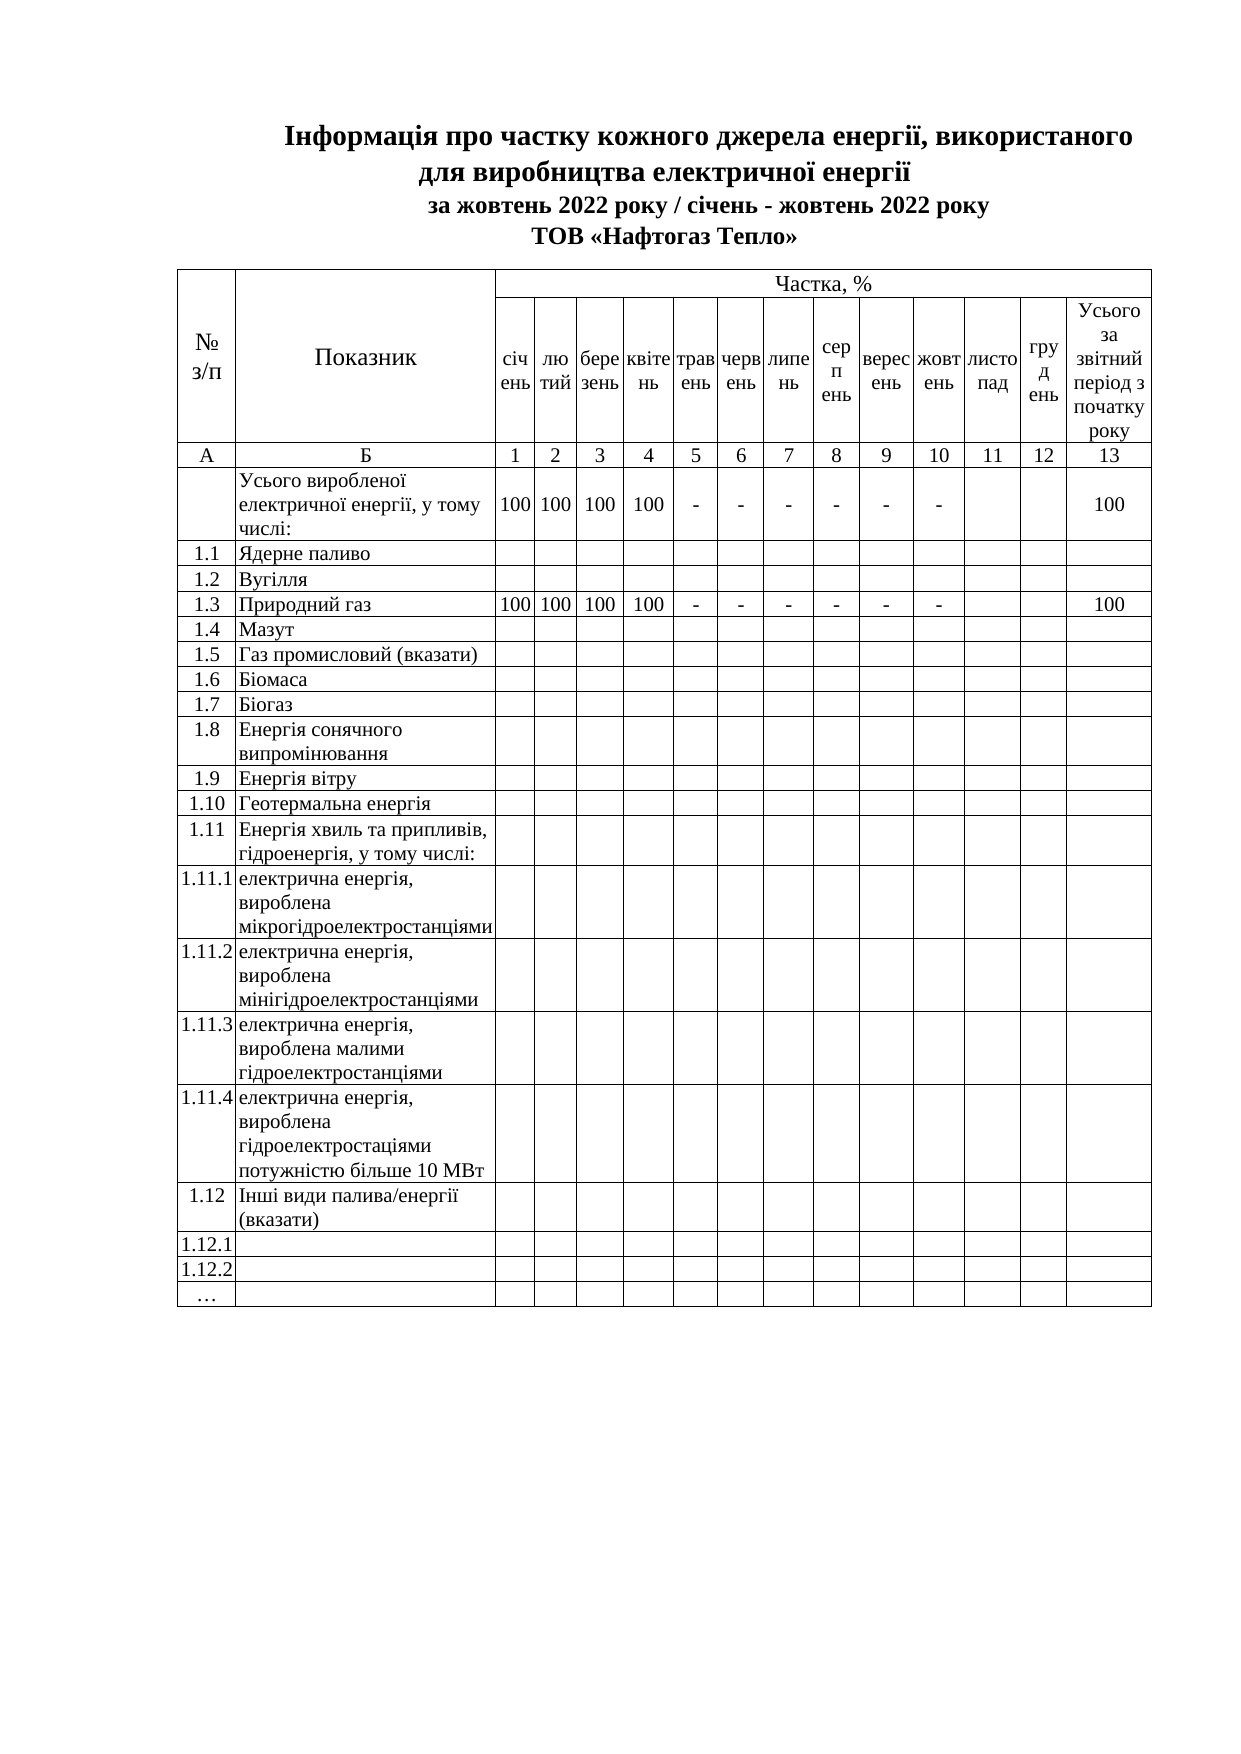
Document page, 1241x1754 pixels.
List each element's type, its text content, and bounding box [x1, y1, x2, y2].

table_cell [718, 692, 763, 716]
table_cell [535, 1085, 576, 1182]
table_cell [814, 866, 859, 938]
table_cell [496, 642, 534, 666]
table_cell серп ень [814, 298, 859, 442]
table_cell [496, 1282, 534, 1306]
table_cell Усього за звітний період з початку року [1067, 298, 1151, 442]
table_cell [624, 717, 673, 765]
table_cell [914, 667, 964, 691]
table_cell [1067, 791, 1151, 815]
table_cell 9 [860, 443, 913, 467]
table_cell [624, 692, 673, 716]
table_cell [965, 791, 1020, 815]
table_cell [914, 1232, 964, 1256]
table_cell Енергія хвиль та припливів, гідроенергія, у тому числі: [236, 816, 495, 864]
table_cell [965, 692, 1020, 716]
table_cell Біомаса [236, 667, 495, 691]
text за жовтень 2022 року / січень - жовтень 2022 року ТОВ «Нафтогаз Тепло» [177, 190, 1152, 250]
table_cell 1.8 [178, 717, 235, 765]
table_cell - [814, 592, 859, 616]
table_cell [674, 1257, 717, 1281]
table_cell [496, 1257, 534, 1281]
table_cell [1021, 1257, 1066, 1281]
table_cell [674, 617, 717, 641]
table_cell 100 [496, 592, 534, 616]
table_cell [965, 617, 1020, 641]
table_cell [577, 791, 623, 815]
table_cell - [674, 592, 717, 616]
table_cell [914, 692, 964, 716]
table_cell [577, 1085, 623, 1182]
table_cell електрична енергія, вироблена мікрогідроелектростанціями [236, 866, 495, 938]
table_cell [814, 1282, 859, 1306]
table_cell [1067, 766, 1151, 790]
table_cell - [718, 592, 763, 616]
table_cell [1021, 939, 1066, 1011]
table_cell [914, 541, 964, 565]
table_cell [1021, 866, 1066, 938]
table_cell [914, 642, 964, 666]
table_cell [718, 866, 763, 938]
table_cell 10 [914, 443, 964, 467]
table_cell [535, 1183, 576, 1231]
table_cell [624, 939, 673, 1011]
table_cell 100 [1067, 468, 1151, 540]
table_cell 100 [535, 468, 576, 540]
table_cell Вугілля [236, 566, 495, 591]
table_cell [236, 1232, 495, 1256]
table_cell [1067, 939, 1151, 1011]
table_cell 1.12 [178, 1183, 235, 1231]
table_cell - [860, 592, 913, 616]
table_cell [535, 1232, 576, 1256]
table_cell [860, 766, 913, 790]
table_cell [577, 717, 623, 765]
table_cell 100 [624, 468, 673, 540]
table_cell 1.2 [178, 566, 235, 591]
table_cell [965, 541, 1020, 565]
table_cell [496, 939, 534, 1011]
table_cell електрична енергія, вироблена мінігідроелектростанціями [236, 939, 495, 1011]
table_cell [535, 642, 576, 666]
table_cell [764, 566, 813, 591]
table_cell [764, 717, 813, 765]
table_cell електрична енергія, вироблена малими гідроелектростанціями [236, 1012, 495, 1084]
table_cell [1021, 617, 1066, 641]
table_cell [535, 617, 576, 641]
table_cell [577, 1282, 623, 1306]
table_cell [860, 1183, 913, 1231]
table_cell [577, 1183, 623, 1231]
table_cell [674, 1232, 717, 1256]
table_cell липе нь [764, 298, 813, 442]
table_cell [965, 642, 1020, 666]
table_cell бере зень [577, 298, 623, 442]
table_cell [496, 791, 534, 815]
table_cell 8 [814, 443, 859, 467]
table_cell [814, 1085, 859, 1182]
table_cell верес ень [860, 298, 913, 442]
table_cell [764, 1183, 813, 1231]
table_cell [814, 717, 859, 765]
table_cell [1067, 1232, 1151, 1256]
table_cell [965, 566, 1020, 591]
table_cell - [718, 468, 763, 540]
table_cell [718, 766, 763, 790]
table_cell [860, 816, 913, 864]
table_cell [965, 1257, 1020, 1281]
table_cell [1021, 592, 1066, 616]
table_cell листо пад [965, 298, 1020, 442]
table_cell 7 [764, 443, 813, 467]
table_cell [1021, 791, 1066, 815]
table_cell [236, 1282, 495, 1306]
table_cell груд ень [1021, 298, 1066, 442]
table_cell [1067, 541, 1151, 565]
table_cell [965, 766, 1020, 790]
table_cell - [764, 468, 813, 540]
table_cell 12 [1021, 443, 1066, 467]
table_cell [860, 1257, 913, 1281]
table_cell [718, 816, 763, 864]
table_cell [535, 1012, 576, 1084]
table_cell [674, 766, 717, 790]
table_cell 1 [496, 443, 534, 467]
table_cell [860, 1282, 913, 1306]
table_cell [624, 617, 673, 641]
table_cell [860, 667, 913, 691]
table_cell [965, 717, 1020, 765]
table_cell [860, 939, 913, 1011]
table_cell [535, 791, 576, 815]
table_cell [914, 617, 964, 641]
table_cell [718, 1232, 763, 1256]
table_cell Газ промисловий (вказати) [236, 642, 495, 666]
table_cell Інші види палива/енергії (вказати) [236, 1183, 495, 1231]
table_cell [535, 667, 576, 691]
table_cell [860, 791, 913, 815]
table_cell [965, 1183, 1020, 1231]
table_cell [674, 1282, 717, 1306]
table_cell Ядерне паливо [236, 541, 495, 565]
table_cell [535, 816, 576, 864]
table_cell 100 [535, 592, 576, 616]
table_cell [914, 791, 964, 815]
table_cell [965, 1232, 1020, 1256]
table_cell [577, 866, 623, 938]
table_cell [814, 1012, 859, 1084]
table_cell [1067, 1257, 1151, 1281]
table_cell [814, 1257, 859, 1281]
table_cell [814, 1183, 859, 1231]
table_cell 1.11.4 [178, 1085, 235, 1182]
table_cell [496, 866, 534, 938]
table_cell [1067, 1085, 1151, 1182]
table_cell 1.12.1 [178, 1232, 235, 1256]
table_cell [624, 642, 673, 666]
table_cell [577, 692, 623, 716]
table_cell [764, 816, 813, 864]
table_cell [535, 692, 576, 716]
table_cell - [860, 468, 913, 540]
table_cell [965, 939, 1020, 1011]
table_cell [860, 541, 913, 565]
table_cell 1.7 [178, 692, 235, 716]
table_cell 13 [1067, 443, 1151, 467]
table_cell Енергія сонячного випромінювання [236, 717, 495, 765]
table_cell [624, 816, 673, 864]
table_cell [674, 667, 717, 691]
table_cell [624, 566, 673, 591]
table_cell [535, 939, 576, 1011]
table_cell [764, 667, 813, 691]
table_cell [624, 1183, 673, 1231]
table_cell 1.3 [178, 592, 235, 616]
table_cell [965, 866, 1020, 938]
table_cell [718, 791, 763, 815]
table_cell [624, 1282, 673, 1306]
table_cell - [764, 592, 813, 616]
table_cell лю тий [535, 298, 576, 442]
table_cell 1.9 [178, 766, 235, 790]
table_cell [674, 642, 717, 666]
table_cell [764, 866, 813, 938]
table_cell [674, 692, 717, 716]
table_cell [577, 1257, 623, 1281]
table_cell [496, 717, 534, 765]
table_cell 1.6 [178, 667, 235, 691]
table_cell [674, 1183, 717, 1231]
table_cell [764, 617, 813, 641]
table_cell квіте нь [624, 298, 673, 442]
table_cell 1.11 [178, 816, 235, 864]
table_cell [814, 816, 859, 864]
table_cell [814, 566, 859, 591]
table_cell [535, 866, 576, 938]
table_cell 100 [496, 468, 534, 540]
table_cell [965, 1012, 1020, 1084]
table_cell [965, 468, 1020, 540]
table_cell [718, 642, 763, 666]
table_cell Усього виробленої електричної енергії, у тому числі: [236, 468, 495, 540]
table_cell [965, 816, 1020, 864]
table_cell [1067, 1183, 1151, 1231]
table_cell 1.10 [178, 791, 235, 815]
table_cell [674, 717, 717, 765]
table_cell - [814, 468, 859, 540]
table_cell [764, 1257, 813, 1281]
table_cell [1067, 642, 1151, 666]
table_cell [814, 667, 859, 691]
table_cell [624, 866, 673, 938]
table_cell січ ень [496, 298, 534, 442]
table_cell 1.11.1 [178, 866, 235, 938]
table_cell [624, 1257, 673, 1281]
table_cell [1021, 1282, 1066, 1306]
table_cell [764, 1232, 813, 1256]
table_cell Геотермальна енергія [236, 791, 495, 815]
table_cell [764, 939, 813, 1011]
table_cell [718, 1085, 763, 1182]
table_cell [814, 642, 859, 666]
table_cell [914, 1085, 964, 1182]
table_cell [914, 1012, 964, 1084]
table_cell [764, 1282, 813, 1306]
table_cell [814, 1232, 859, 1256]
table_cell [496, 541, 534, 565]
table_cell [624, 541, 673, 565]
table_cell [914, 866, 964, 938]
table_cell [577, 1232, 623, 1256]
table_cell 1.5 [178, 642, 235, 666]
table_cell [860, 642, 913, 666]
table_cell [1021, 816, 1066, 864]
table_cell [718, 939, 763, 1011]
table_cell [674, 566, 717, 591]
table_cell [718, 667, 763, 691]
table_cell 100 [624, 592, 673, 616]
table_cell [814, 541, 859, 565]
table_cell 5 [674, 443, 717, 467]
table_cell [814, 939, 859, 1011]
table_cell [674, 541, 717, 565]
table_cell [496, 617, 534, 641]
table_cell [914, 816, 964, 864]
table_cell [535, 1257, 576, 1281]
table_cell [624, 1085, 673, 1182]
table_cell [965, 667, 1020, 691]
table_cell [914, 1282, 964, 1306]
table_cell 2 [535, 443, 576, 467]
table_cell [1067, 717, 1151, 765]
table_cell [1021, 667, 1066, 691]
table_cell [764, 766, 813, 790]
table_cell [624, 667, 673, 691]
table_cell 6 [718, 443, 763, 467]
table_cell [674, 791, 717, 815]
table_cell [674, 1012, 717, 1084]
table_cell [965, 592, 1020, 616]
table_cell [1067, 692, 1151, 716]
table_cell [814, 766, 859, 790]
table_cell [718, 541, 763, 565]
table_cell [718, 1257, 763, 1281]
table_cell [674, 816, 717, 864]
table_cell [764, 1012, 813, 1084]
table_cell 100 [1067, 592, 1151, 616]
table_cell [178, 468, 235, 540]
table_cell 1.11.2 [178, 939, 235, 1011]
table_cell [764, 1085, 813, 1182]
table_cell [1067, 667, 1151, 691]
table_cell - [914, 468, 964, 540]
table_cell [1021, 692, 1066, 716]
table_cell [860, 566, 913, 591]
table_cell [1021, 541, 1066, 565]
table_cell 1.1 [178, 541, 235, 565]
table_cell [624, 791, 673, 815]
table_cell 11 [965, 443, 1020, 467]
table_cell [624, 1012, 673, 1084]
table_cell [814, 692, 859, 716]
table_cell [1067, 566, 1151, 591]
table_cell [236, 1257, 495, 1281]
table_cell [1021, 468, 1066, 540]
table_cell [718, 1012, 763, 1084]
table_cell [914, 717, 964, 765]
table_cell [535, 717, 576, 765]
table_cell [674, 1085, 717, 1182]
table_cell черв ень [718, 298, 763, 442]
table_cell [496, 566, 534, 591]
table_cell … [178, 1282, 235, 1306]
table_cell [1021, 1232, 1066, 1256]
table_cell [496, 1232, 534, 1256]
table_cell [496, 816, 534, 864]
table_cell [577, 642, 623, 666]
table_cell [718, 717, 763, 765]
table_cell [860, 1012, 913, 1084]
table_cell Природний газ [236, 592, 495, 616]
table_cell жовт ень [914, 298, 964, 442]
table_cell [860, 1085, 913, 1182]
table_cell [1067, 617, 1151, 641]
table_cell трав ень [674, 298, 717, 442]
table_cell [1067, 1012, 1151, 1084]
table_cell 1.12.2 [178, 1257, 235, 1281]
table_cell [496, 1085, 534, 1182]
table_cell [1067, 1282, 1151, 1306]
table_cell 1.4 [178, 617, 235, 641]
table_cell [496, 1012, 534, 1084]
table_cell 4 [624, 443, 673, 467]
table_cell [1067, 816, 1151, 864]
table_cell [1021, 717, 1066, 765]
table_cell 3 [577, 443, 623, 467]
table_cell [914, 1183, 964, 1231]
table_cell Енергія вітру [236, 766, 495, 790]
table_header Показник [236, 270, 495, 442]
table_cell [674, 866, 717, 938]
table_cell [496, 1183, 534, 1231]
table_cell 100 [577, 468, 623, 540]
table_cell [764, 541, 813, 565]
table_cell [577, 617, 623, 641]
table_cell Б [236, 443, 495, 467]
table_cell 100 [577, 592, 623, 616]
table_cell [965, 1085, 1020, 1182]
table_cell [577, 541, 623, 565]
table_cell [535, 566, 576, 591]
table_cell - [914, 592, 964, 616]
table_cell [764, 642, 813, 666]
table_cell [674, 939, 717, 1011]
table_cell [1021, 642, 1066, 666]
table_cell [860, 717, 913, 765]
table_cell [860, 866, 913, 938]
table_cell Мазут [236, 617, 495, 641]
table_cell [860, 617, 913, 641]
table_cell [624, 766, 673, 790]
table_cell [764, 692, 813, 716]
table_cell [914, 1257, 964, 1281]
table_cell [577, 766, 623, 790]
table_cell [496, 692, 534, 716]
table_cell [860, 1232, 913, 1256]
table_cell [914, 939, 964, 1011]
table_header № з/п [178, 270, 235, 442]
table_header Частка, % [496, 270, 1151, 297]
table_cell [914, 766, 964, 790]
table_cell А [178, 443, 235, 467]
table_cell [914, 566, 964, 591]
table_cell [577, 1012, 623, 1084]
table_cell [535, 766, 576, 790]
table_cell [535, 541, 576, 565]
table_cell [577, 566, 623, 591]
table_cell [965, 1282, 1020, 1306]
table_cell [577, 816, 623, 864]
table_cell [1021, 1085, 1066, 1182]
table_cell електрична енергія, вироблена гідроелектростаціями потужністю більше 10 МВт [236, 1085, 495, 1182]
table_cell - [674, 468, 717, 540]
table_cell [496, 667, 534, 691]
table_cell [1067, 866, 1151, 938]
text Інформація про частку кожного джерела енергії, використаного для виробництва електричної енергії [177, 118, 1152, 188]
table_cell [1021, 566, 1066, 591]
table_cell [535, 1282, 576, 1306]
table_cell [718, 566, 763, 591]
table_cell [718, 1282, 763, 1306]
table_cell 1.11.3 [178, 1012, 235, 1084]
table_cell [496, 766, 534, 790]
table_cell [764, 791, 813, 815]
table_cell [718, 1183, 763, 1231]
table_cell [718, 617, 763, 641]
table_cell [624, 1232, 673, 1256]
table_cell [814, 791, 859, 815]
table_cell [1021, 1012, 1066, 1084]
table_cell [1021, 766, 1066, 790]
table_cell [577, 939, 623, 1011]
table_cell [1021, 1183, 1066, 1231]
table_cell [814, 617, 859, 641]
table_cell [860, 692, 913, 716]
table_cell Біогаз [236, 692, 495, 716]
table_cell [577, 667, 623, 691]
